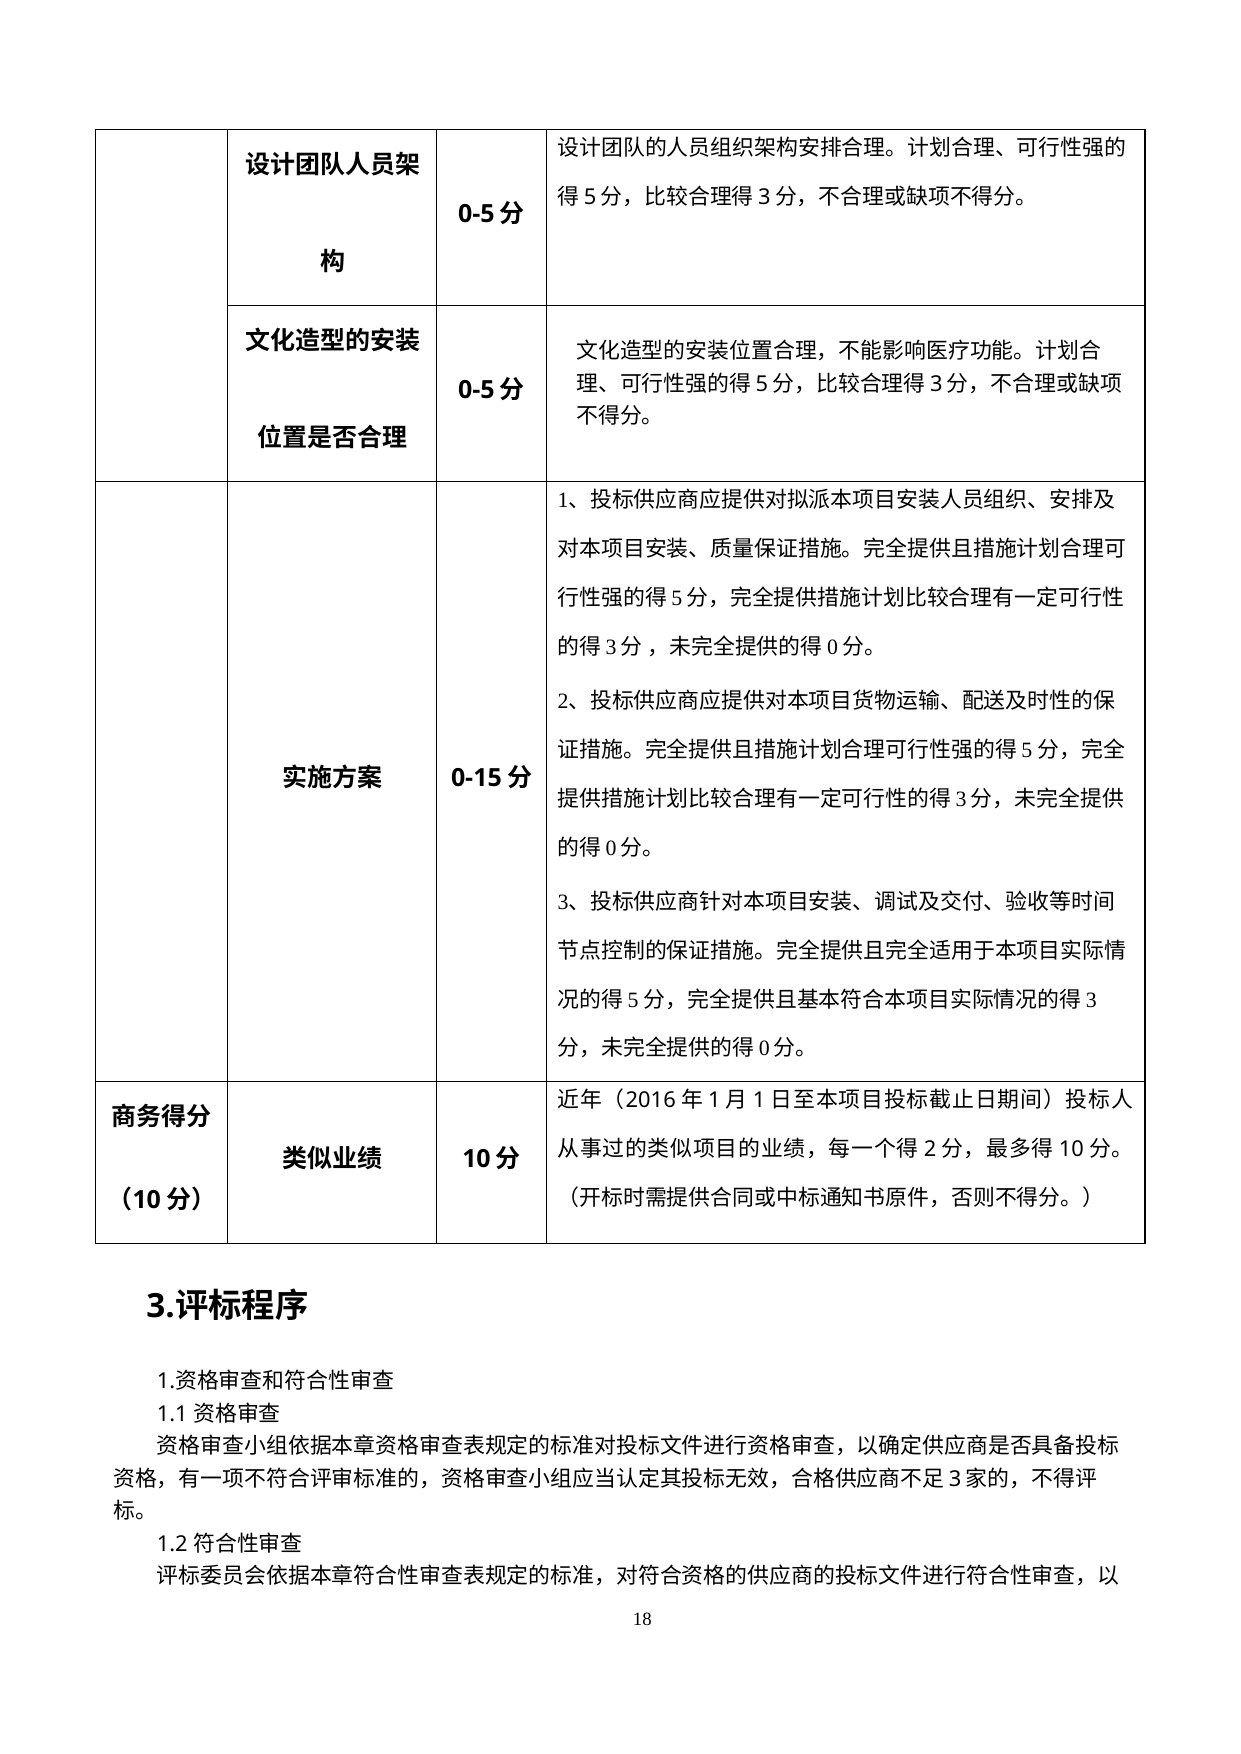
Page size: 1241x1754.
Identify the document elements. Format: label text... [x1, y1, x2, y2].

table_cell 文化造型的安装位置是否合理 [228, 306, 436, 481]
table_cell 0-15分 [437, 482, 546, 1081]
table_cell 0-5分 [437, 130, 546, 305]
table_cell [96, 482, 227, 1081]
text 1.2 符合性审查 [113, 1526, 1127, 1558]
subtitle 3.评标程序 [113, 1271, 1127, 1336]
table_cell 设计团队人员架构 [228, 130, 436, 305]
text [113, 1558, 1127, 1591]
table_cell 设计团队的人员组织架构安排合理。计划合理、可行性强的得5分，比较合理得3分，不合理或缺项不得分。 [547, 130, 1144, 305]
table_cell 1、投标供应商应提供对拟派本项目安装人员组织、安排及对本项目安装、质量保证措施。完全提供且措施计划合理可行性强的得5分，完全提供措施计划比较合理有一定可行性的得3分 ，未完全提供的得0分。 2、投标供应商应提供对本项目货物运输、配送及时性的保证措施。完全提供且措施计划合理可行性强的得5 分，完全提供措施计划比较合理有一定可行性的得3分，未完全提供的得0分。 3、投标供应商针对本项目安装、调试及交付、验收等时间节点控制的保证措施。完全提供且完全适用于本项目实际情况的得5 分，完全提供且基本符合本项目实际情况的得3分，未完全提供的得0分。 [547, 482, 1144, 1081]
table_cell 类似业绩 [228, 1082, 436, 1243]
table_cell 商务得分 （10分） [96, 1082, 227, 1243]
table_cell 0-5分 [437, 306, 546, 481]
table_cell 10分 [437, 1082, 546, 1243]
table_cell 实施方案 [228, 482, 436, 1081]
text 1.资格审查和符合性审查 [113, 1363, 1127, 1396]
table_cell 文化造型的安装位置合理，不能影响医疗功能。计划合理、可行性强的得5分，比较合理得3分，不合理或缺项不得分。 [547, 306, 1144, 481]
text 资格审查小组依据本章资格审查表规定的标准对投标文件进行资格审查，以确定供应商是否具备投标资格，有一项不符合评审标准的，资格审查小组应当认定其投标无效，合格供应商不足3家的，不得评标。 [113, 1428, 1127, 1526]
text 1.1 资格审查 [113, 1396, 1127, 1428]
table_cell 近年（2016年1月1日至本项目投标截止日期间）投标人从事过的类似项目的业绩，每一个得2分，最多得10分。（开标时需提供合同或中标通知书原件，否则不得分。） [547, 1082, 1144, 1243]
